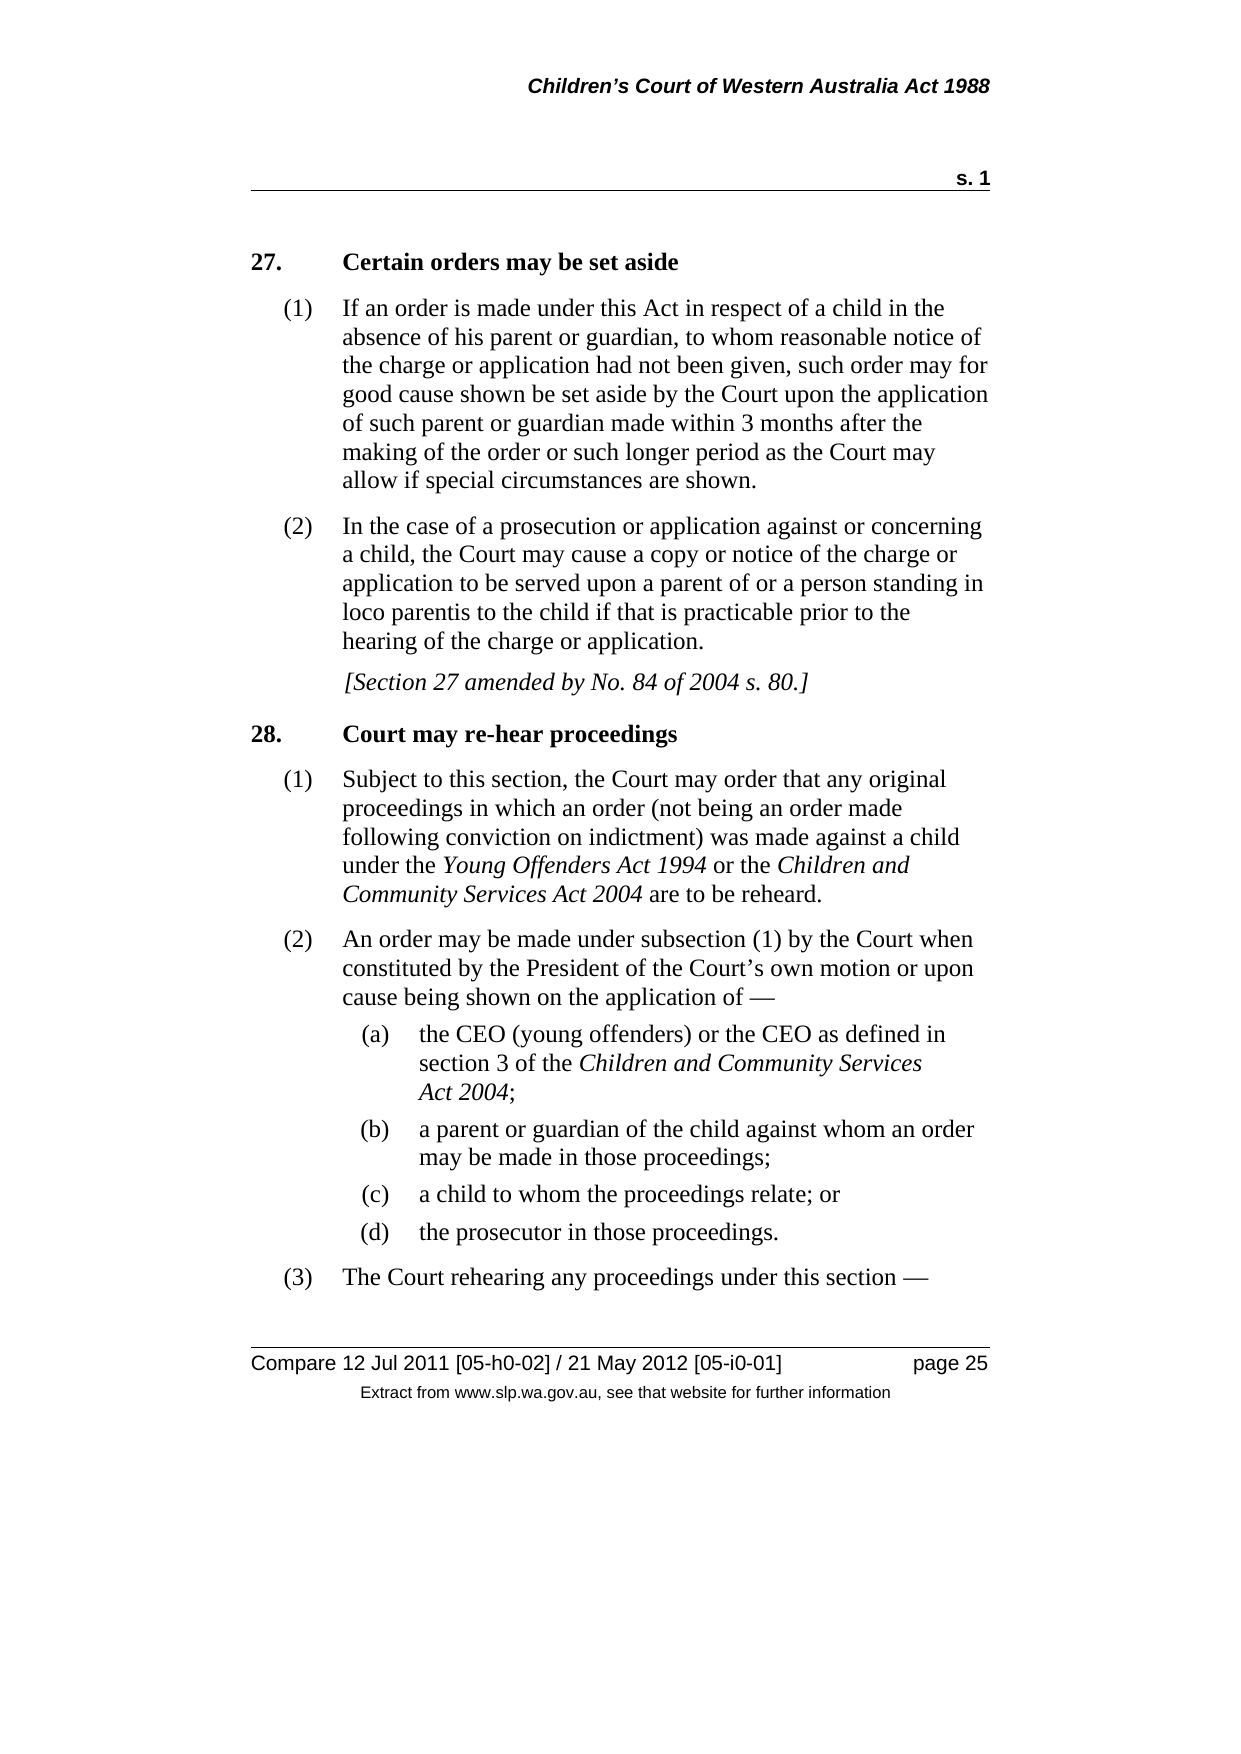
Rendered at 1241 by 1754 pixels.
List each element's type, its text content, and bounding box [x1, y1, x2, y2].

text (1) Subject to this section, the Court may order that any original proceedings in which an order (not being an order made following conviction on indictment) was made against a child under the Young Offenders Act 1994 or the Children and Community Services Act 2004 are to be reheard. [251, 764, 990, 908]
text (1) If an order is made under this Act in respect of a child in the absence of his parent or guardian, to whom reasonable notice of the charge or application had not been given, such order may for good cause shown be set aside by the Court upon the application of such parent or guardian made within 3 months after the making of the order or such longer period as the Court may allow if special circumstances are shown. [251, 293, 990, 494]
subtitle 27. Certain orders may be set aside [251, 247, 990, 276]
text (3) The Court rehearing any proceedings under this section — [251, 1262, 990, 1291]
text (b) a parent or guardian of the child against whom an order may be made in those proceedings; [251, 1114, 990, 1171]
text (2) In the case of a prosecution or application against or concerning a child, the Court may cause a copy or notice of the charge or application to be served upon a parent of or a person standing in loco parentis to the child if that is practicable prior to the hearing of the charge or application. [251, 511, 990, 654]
text (d) the prosecutor in those proceedings. [251, 1217, 990, 1245]
text (c) a child to whom the proceedings relate; or [251, 1179, 990, 1208]
text [Section 27 amended by No. 84 of 2004 s. 80.] [251, 667, 990, 696]
text (a) the CEO (young offenders) or the CEO as defined in section 3 of the Children and Community Services Act 2004; [251, 1019, 990, 1105]
text (2) An order may be made under subsection (1) by the Court when constituted by the President of the Court’s own motion or upon cause being shown on the application of — [251, 924, 990, 1011]
subtitle 28. Court may re-hear proceedings [251, 719, 990, 747]
